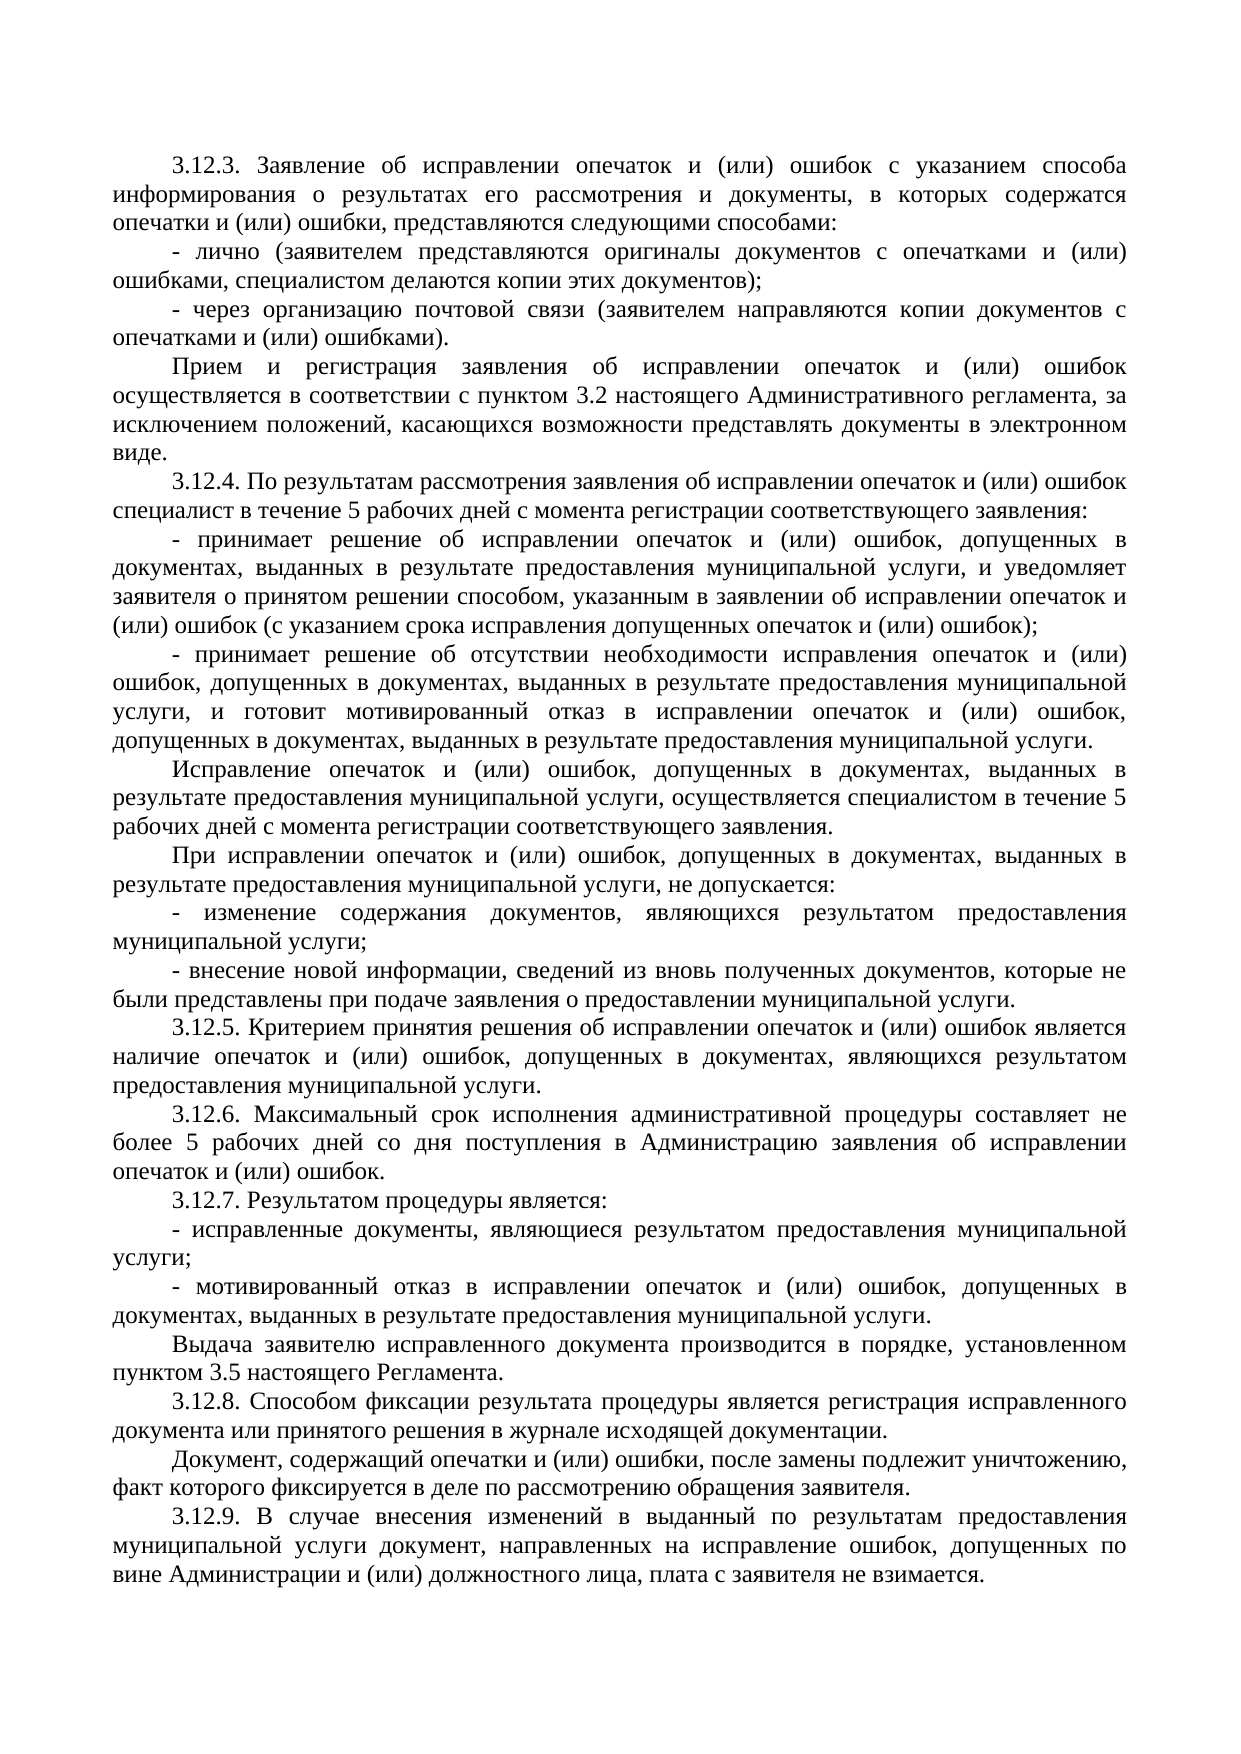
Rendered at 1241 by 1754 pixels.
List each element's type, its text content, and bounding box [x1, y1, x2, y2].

text - лично (заявителем представляются оригиналы документов с опечатками и (или) ошибками, специалистом делаются копии этих документов); [112, 236, 1128, 294]
text - исправленные документы, являющиеся результатом предоставления муниципальной услуги; [112, 1214, 1128, 1271]
text - изменение содержания документов, являющихся результатом предоставления муниципальной услуги; [112, 897, 1128, 955]
text При исправлении опечаток и (или) ошибок, допущенных в документах, выданных в результате предоставления муниципальной услуги, не допускается: [112, 840, 1128, 897]
text - принимает решение об отсутствии необходимости исправления опечаток и (или) ошибок, допущенных в документах, выданных в результате предоставления муниципальной услуги, и готовит мотивированный отказ в исправлении опечаток и (или) ошибок, допущенных в документах, выданных в результате предоставления муниципальной услуги. [112, 639, 1128, 754]
text Прием и регистрация заявления об исправлении опечаток и (или) ошибок осуществляется в соответствии с пунктом 3.2 настоящего Административного регламента, за исключением положений, касающихся возможности представлять документы в электронном виде. [112, 351, 1128, 466]
text 3.12.9. В случае внесения изменений в выданный по результатам предоставления муниципальной услуги документ, направленных на исправление ошибок, допущенных по вине Администрации и (или) должностного лица, плата с заявителя не взимается. [112, 1501, 1128, 1587]
text 3.12.7. Результатом процедуры является: [112, 1185, 1128, 1214]
text - через организацию почтовой связи (заявителем направляются копии документов с опечатками и (или) ошибками). [112, 294, 1128, 351]
text - мотивированный отказ в исправлении опечаток и (или) ошибок, допущенных в документах, выданных в результате предоставления муниципальной услуги. [112, 1271, 1128, 1329]
text 3.12.5. Критерием принятия решения об исправлении опечаток и (или) ошибок является наличие опечаток и (или) ошибок, допущенных в документах, являющихся результатом предоставления муниципальной услуги. [112, 1012, 1128, 1099]
text - принимает решение об исправлении опечаток и (или) ошибок, допущенных в документах, выданных в результате предоставления муниципальной услуги, и уведомляет заявителя о принятом решении способом, указанным в заявлении об исправлении опечаток и (или) ошибок (с указанием срока исправления допущенных опечаток и (или) ошибок); [112, 524, 1128, 639]
text Исправление опечаток и (или) ошибок, допущенных в документах, выданных в результате предоставления муниципальной услуги, осуществляется специалистом в течение 5 рабочих дней с момента регистрации соответствующего заявления. [112, 754, 1128, 840]
text Выдача заявителю исправленного документа производится в порядке, установленном пунктом 3.5 настоящего Регламента. [112, 1329, 1128, 1386]
text 3.12.3. Заявление об исправлении опечаток и (или) ошибок с указанием способа информирования о результатах его рассмотрения и документы, в которых содержатся опечатки и (или) ошибки, представляются следующими способами: [112, 150, 1128, 236]
text Документ, содержащий опечатки и (или) ошибки, после замены подлежит уничтожению, факт которого фиксируется в деле по рассмотрению обращения заявителя. [112, 1444, 1128, 1501]
text 3.12.8. Способом фиксации результата процедуры является регистрация исправленного документа или принятого решения в журнале исходящей документации. [112, 1386, 1128, 1444]
text 3.12.6. Максимальный срок исполнения административной процедуры составляет не более 5 рабочих дней со дня поступления в Администрацию заявления об исправлении опечаток и (или) ошибок. [112, 1099, 1128, 1185]
text 3.12.4. По результатам рассмотрения заявления об исправлении опечаток и (или) ошибок специалист в течение 5 рабочих дней с момента регистрации соответствующего заявления: [112, 466, 1128, 524]
text - внесение новой информации, сведений из вновь полученных документов, которые не были представлены при подаче заявления о предоставлении муниципальной услуги. [112, 955, 1128, 1012]
